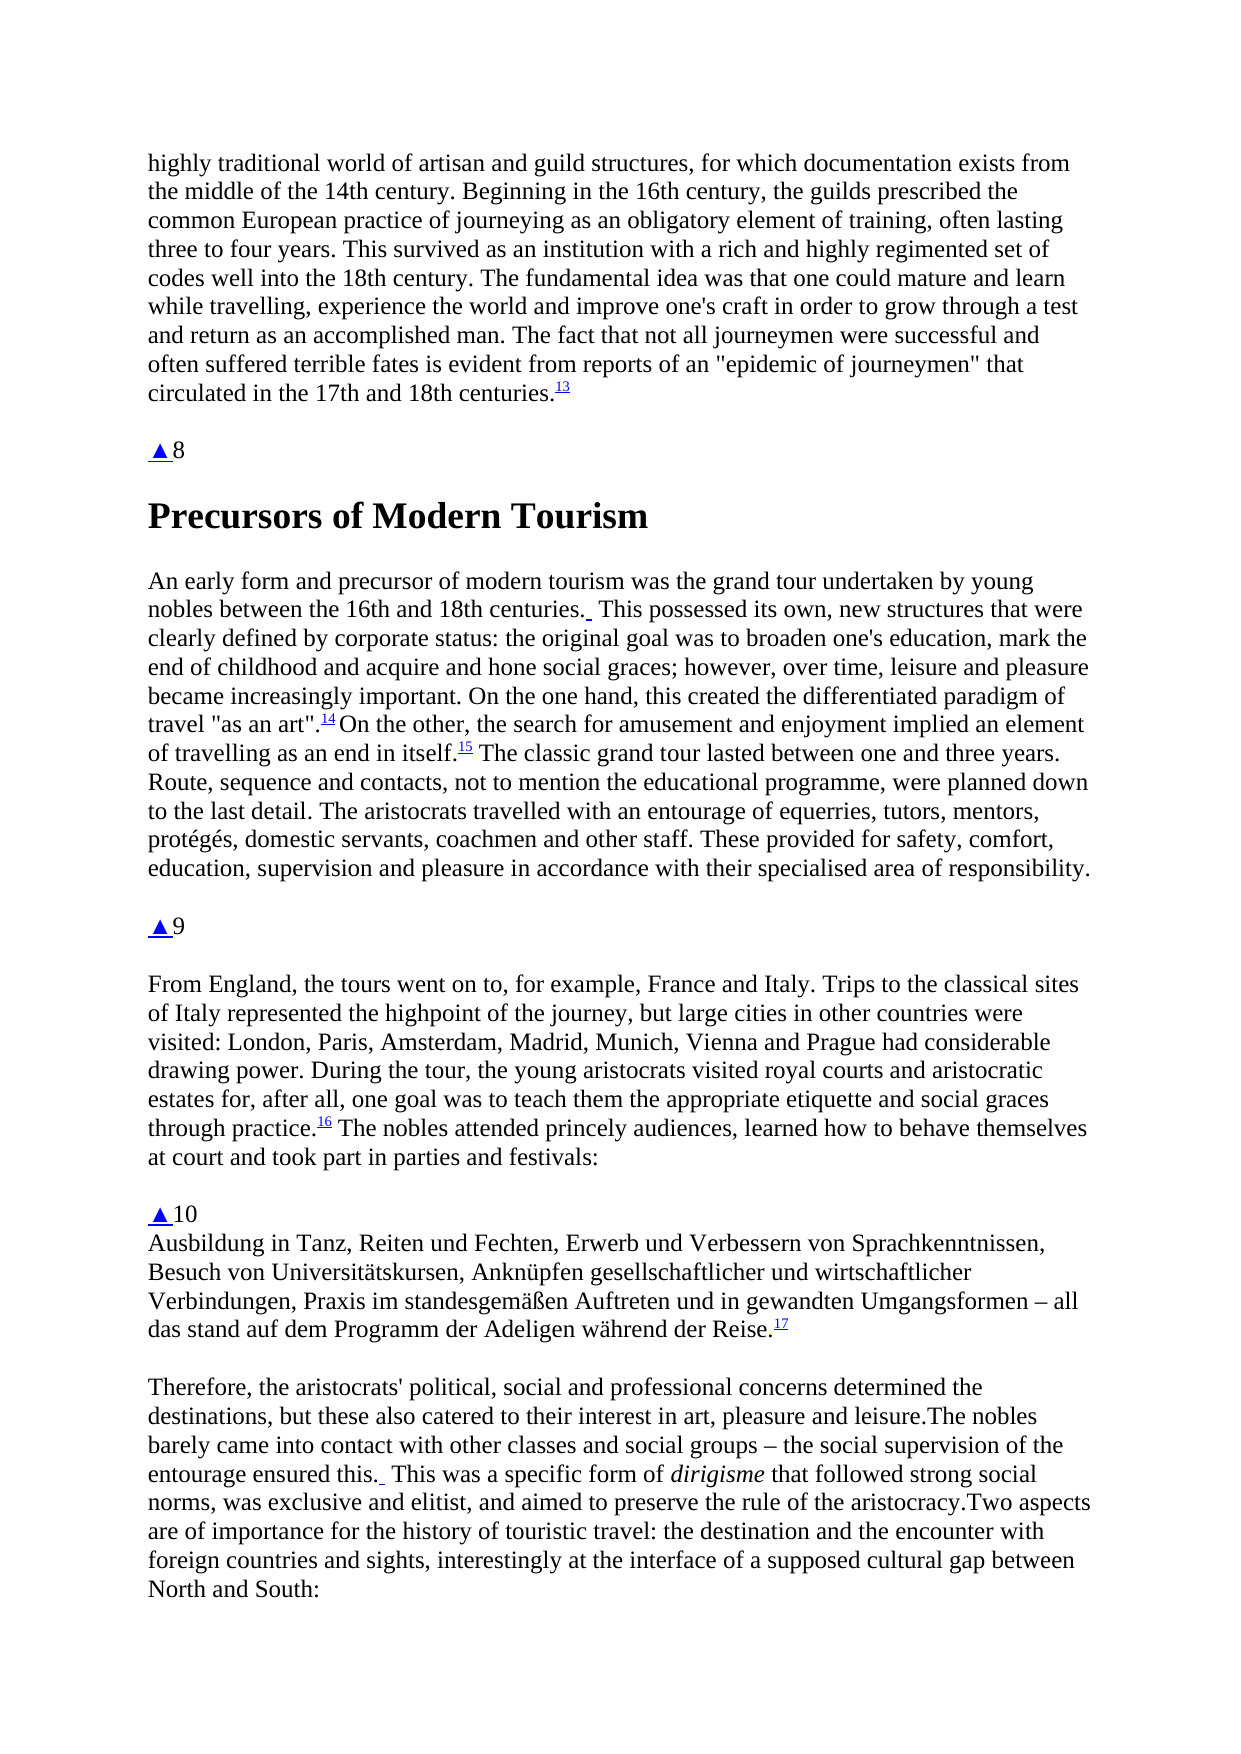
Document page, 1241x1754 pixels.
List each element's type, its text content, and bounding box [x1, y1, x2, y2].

text ▲10 [148, 1199, 1093, 1228]
text An early form and precursor of modern tourism was the grand tour undertaken by young nobles between the 16th and 18th centuries. This possessed its own, new structures that were clearly defined by corporate status: the original goal was to broaden one's education, mark the end of childhood and acquire and hone social graces; however, over time, leisure and pleasure became increasingly important. On the one hand, this created the differentiated paradigm of travel "as an art".14 On the other, the search for amusement and enjoyment implied an element of travelling as an end in itself.15 The classic grand tour lasted between one and three years. Route, sequence and contacts, not to mention the educational programme, were planned down to the last detail. The aristocrats travelled with an entourage of equerries, tutors, mentors, protégés, domestic servants, coachmen and other staff. These provided for safety, comfort, education, supervision and pleasure in accordance with their specialised area of responsibility. [148, 566, 1093, 882]
text ▲9 [148, 911, 1093, 940]
text ▲8 [148, 436, 1093, 464]
text Therefore, the aristocrats' political, social and professional concerns determined the destinations, but these also catered to their interest in art, pleasure and leisure.The nobles barely came into contact with other classes and social groups – the social supervision of the entourage ensured this. This was a specific form of dirigisme that followed strong social norms, was exclusive and elitist, and aimed to preserve the rule of the aristocracy.Two aspects are of importance for the history of touristic travel: the destination and the encounter with foreign countries and sights, interestingly at the interface of a supposed cultural gap between North and South: [148, 1372, 1093, 1602]
text From England, the tours went on to, for example, France and Italy. Trips to the classical sites of Italy represented the highpoint of the journey, but large cities in other countries were visited: London, Paris, Amsterdam, Madrid, Munich, Vienna and Prague had considerable drawing power. During the tour, the young aristocrats visited royal courts and aristocratic estates for, after all, one goal was to teach them the appropriate etiquette and social graces through practice.16 The nobles attended princely audiences, learned how to behave themselves at court and took part in parties and festivals: [148, 969, 1093, 1170]
text Ausbildung in Tanz, Reiten und Fechten, Erwerb und Verbessern von Sprachkenntnissen, Besuch von Universitätskursen, Anknüpfen gesellschaftlicher und wirtschaftlicher Verbindungen, Praxis im standesgemäßen Auftreten und in gewandten Umgangsformen – all das stand auf dem Programm der Adeligen während der Reise.17 [148, 1228, 1093, 1343]
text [148, 148, 1093, 406]
text Precursors of Modern Tourism [148, 493, 1093, 537]
